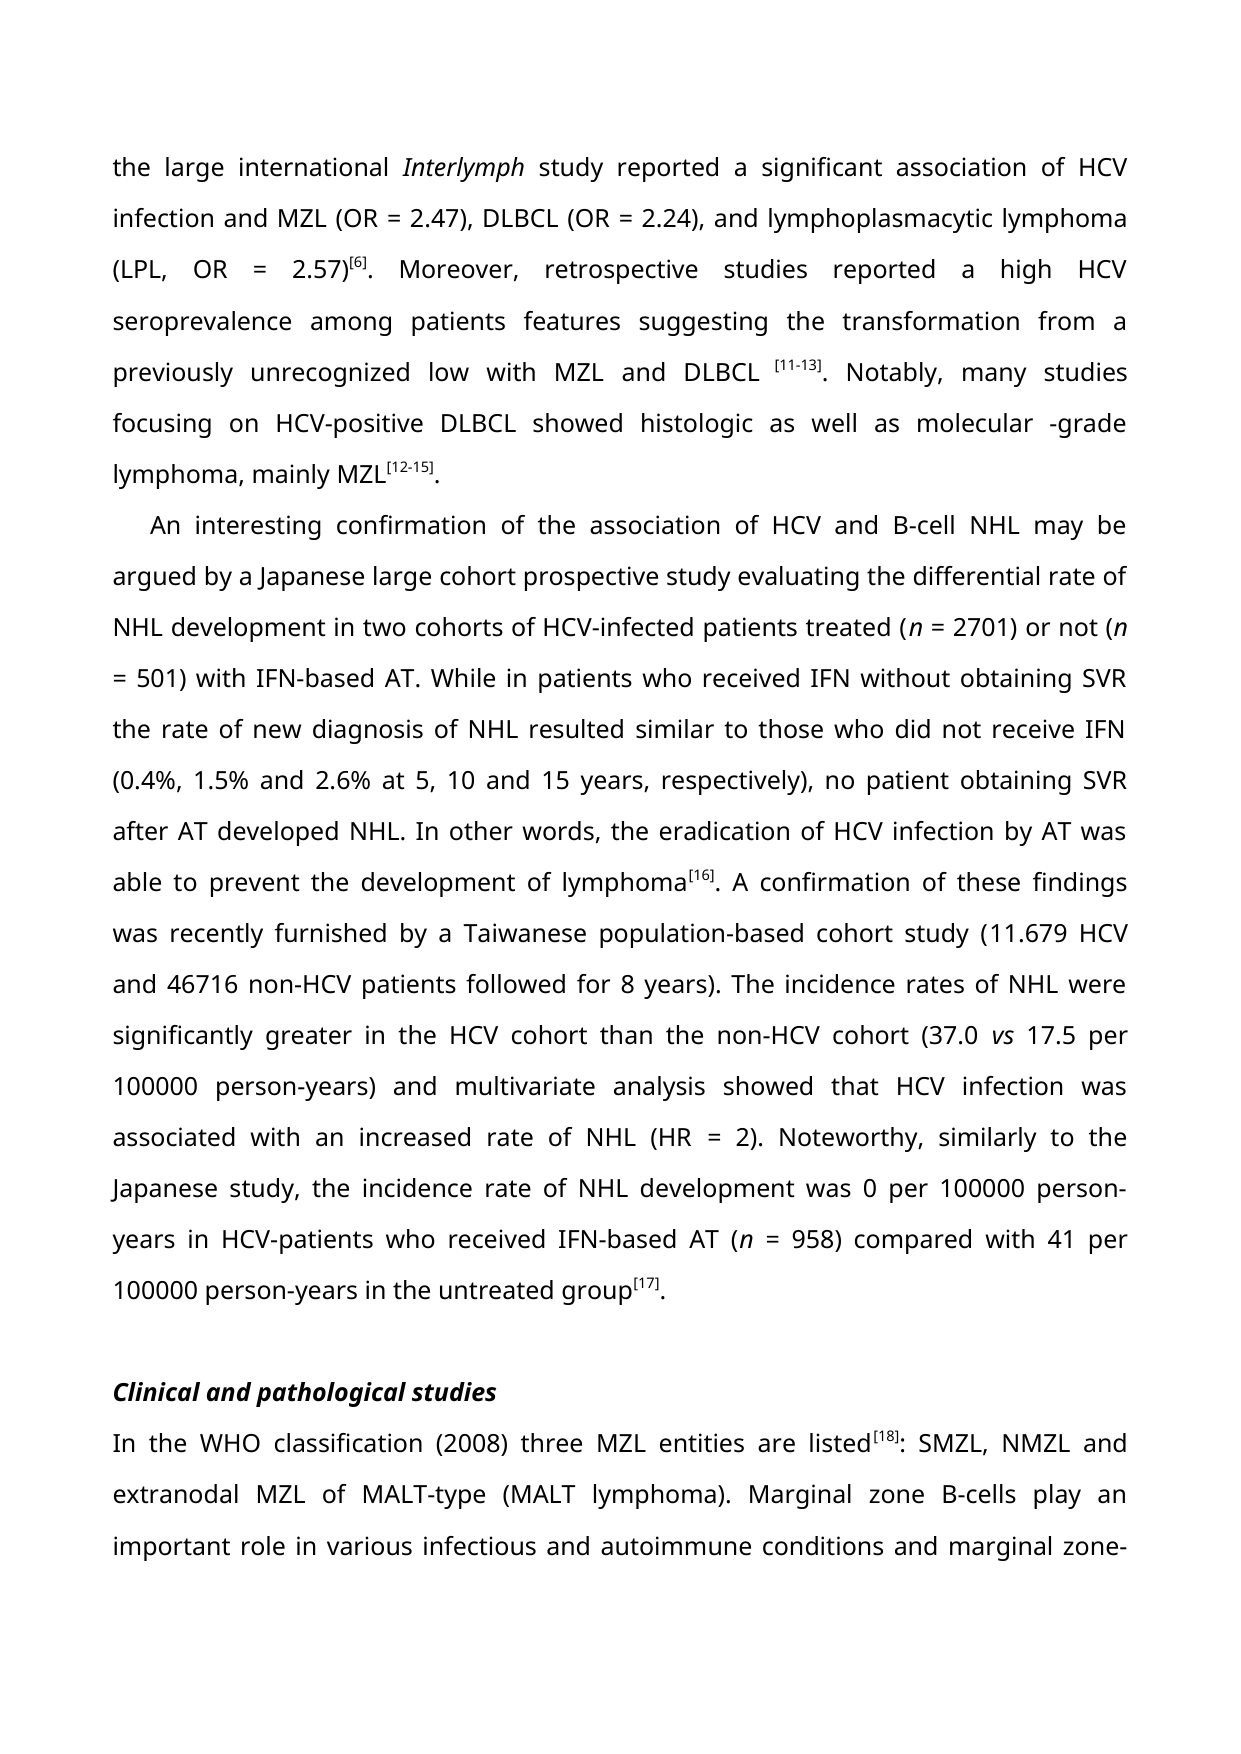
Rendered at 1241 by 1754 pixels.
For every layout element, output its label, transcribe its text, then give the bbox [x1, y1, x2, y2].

text An interesting confirmation of the association of HCV and B-cell NHL may be argued by a Japanese large cohort prospective study evaluating the differential rate of NHL development in two cohorts of HCV-infected patients treated (n = 2701) or not (n = 501) with IFN-based AT. While in patients who received IFN without obtaining SVR the rate of new diagnosis of NHL resulted similar to those who did not receive IFN (0.4%, 1.5% and 2.6% at 5, 10 and 15 years, respectively), no patient obtaining SVR after AT developed NHL. In other words, the eradication of HCV infection by AT was able to prevent the development of lymphoma[16]. A confirmation of these findings was recently furnished by a Taiwanese population-based cohort study (11.679 HCV and 46716 non-HCV patients followed for 8 years). The incidence rates of NHL were significantly greater in the HCV cohort than the non-HCV cohort (37.0 vs 17.5 per 100000 person-years) and multivariate analysis showed that HCV infection was associated with an increased rate of NHL (HR = 2). Noteworthy, similarly to the Japanese study, the incidence rate of NHL development was 0 per 100000 person-years in HCV-patients who received IFN-based AT (n = 958) compared with 41 per 100000 person-years in the untreated group[17]. [112, 507, 1128, 1307]
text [112, 1426, 1128, 1562]
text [112, 150, 1128, 490]
text Clinical and pathological studies [112, 1375, 1128, 1409]
